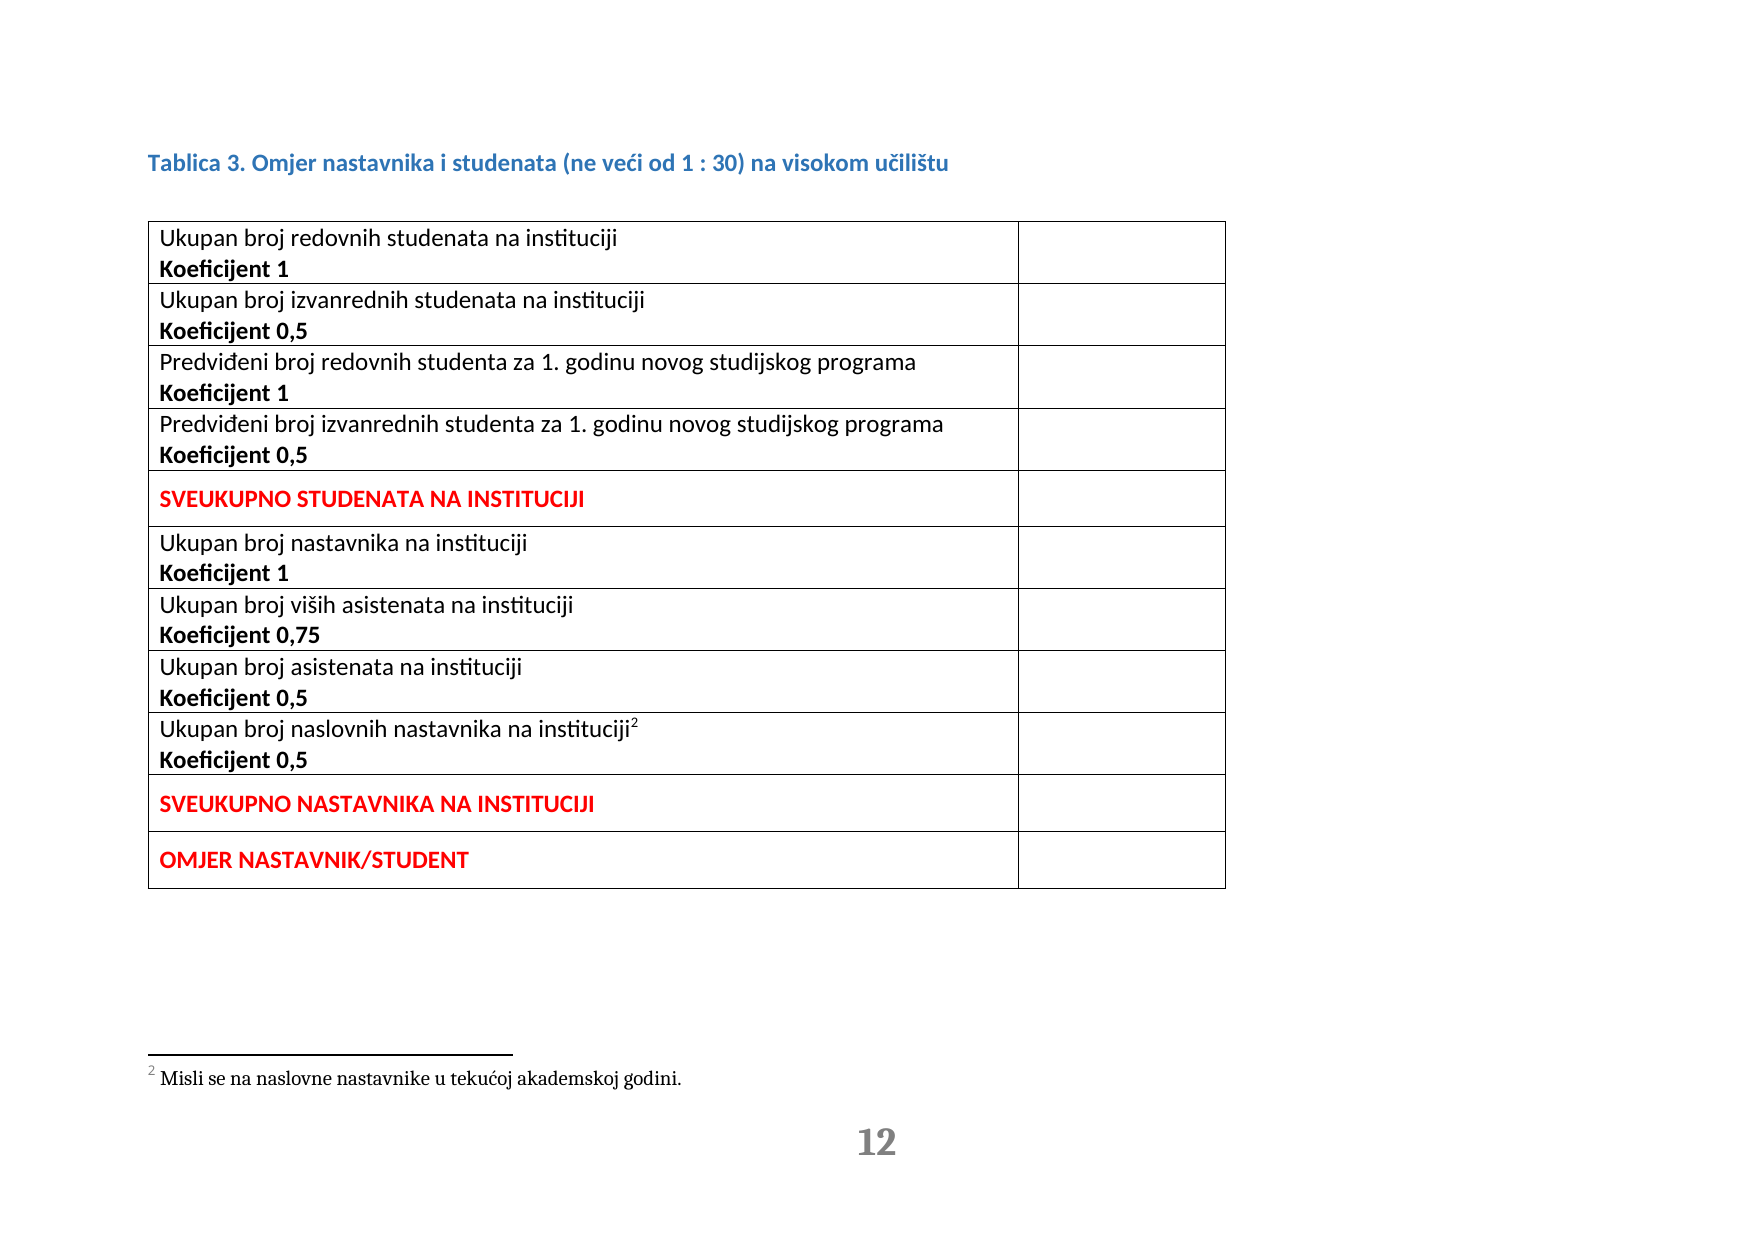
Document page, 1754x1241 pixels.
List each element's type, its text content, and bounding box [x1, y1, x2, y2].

table_cell [1019, 589, 1225, 650]
table_cell [1019, 409, 1225, 469]
table_header Ukupan broj redovnih studenata na instituciji Koeficijent 1 [149, 222, 1018, 283]
table_cell Predviđeni broj redovnih studenta za 1. godinu novog studijskog programa Koeficijent 1 [149, 346, 1018, 407]
table_cell SVEUKUPNO STUDENATA NA INSTITUCIJI [149, 471, 1018, 526]
table_cell [1019, 527, 1225, 588]
table_cell Ukupan broj nastavnika na instituciji Koeficijent 1 [149, 527, 1018, 588]
table_cell [1019, 284, 1225, 345]
text Tablica 3. Omjer nastavnika i studenata (ne veći od 1 : 30) na visokom učilištu [148, 148, 1606, 178]
table_cell [1019, 471, 1225, 526]
table_cell Ukupan broj naslovnih nastavnika na instituciji Koeficijent 0,5 [149, 713, 1018, 774]
table_cell [1019, 713, 1225, 774]
table_cell [1019, 775, 1225, 831]
table_cell Ukupan broj izvanrednih studenata na instituciji Koeficijent 0,5 [149, 284, 1018, 345]
table_cell [1019, 832, 1225, 887]
table_cell Ukupan broj viših asistenata na instituciji Koeficijent 0,75 [149, 589, 1018, 650]
table_cell Predviđeni broj izvanrednih studenta za 1. godinu novog studijskog programa Koeficijent 0,5 [149, 409, 1018, 469]
table_cell Ukupan broj asistenata na instituciji Koeficijent 0,5 [149, 651, 1018, 712]
table_cell [1019, 651, 1225, 712]
table_header [1019, 222, 1225, 283]
table_cell [1019, 346, 1225, 407]
table_cell SVEUKUPNO NASTAVNIKA NA INSTITUCIJI [149, 775, 1018, 831]
table_cell OMJER NASTAVNIK/STUDENT [149, 832, 1018, 887]
